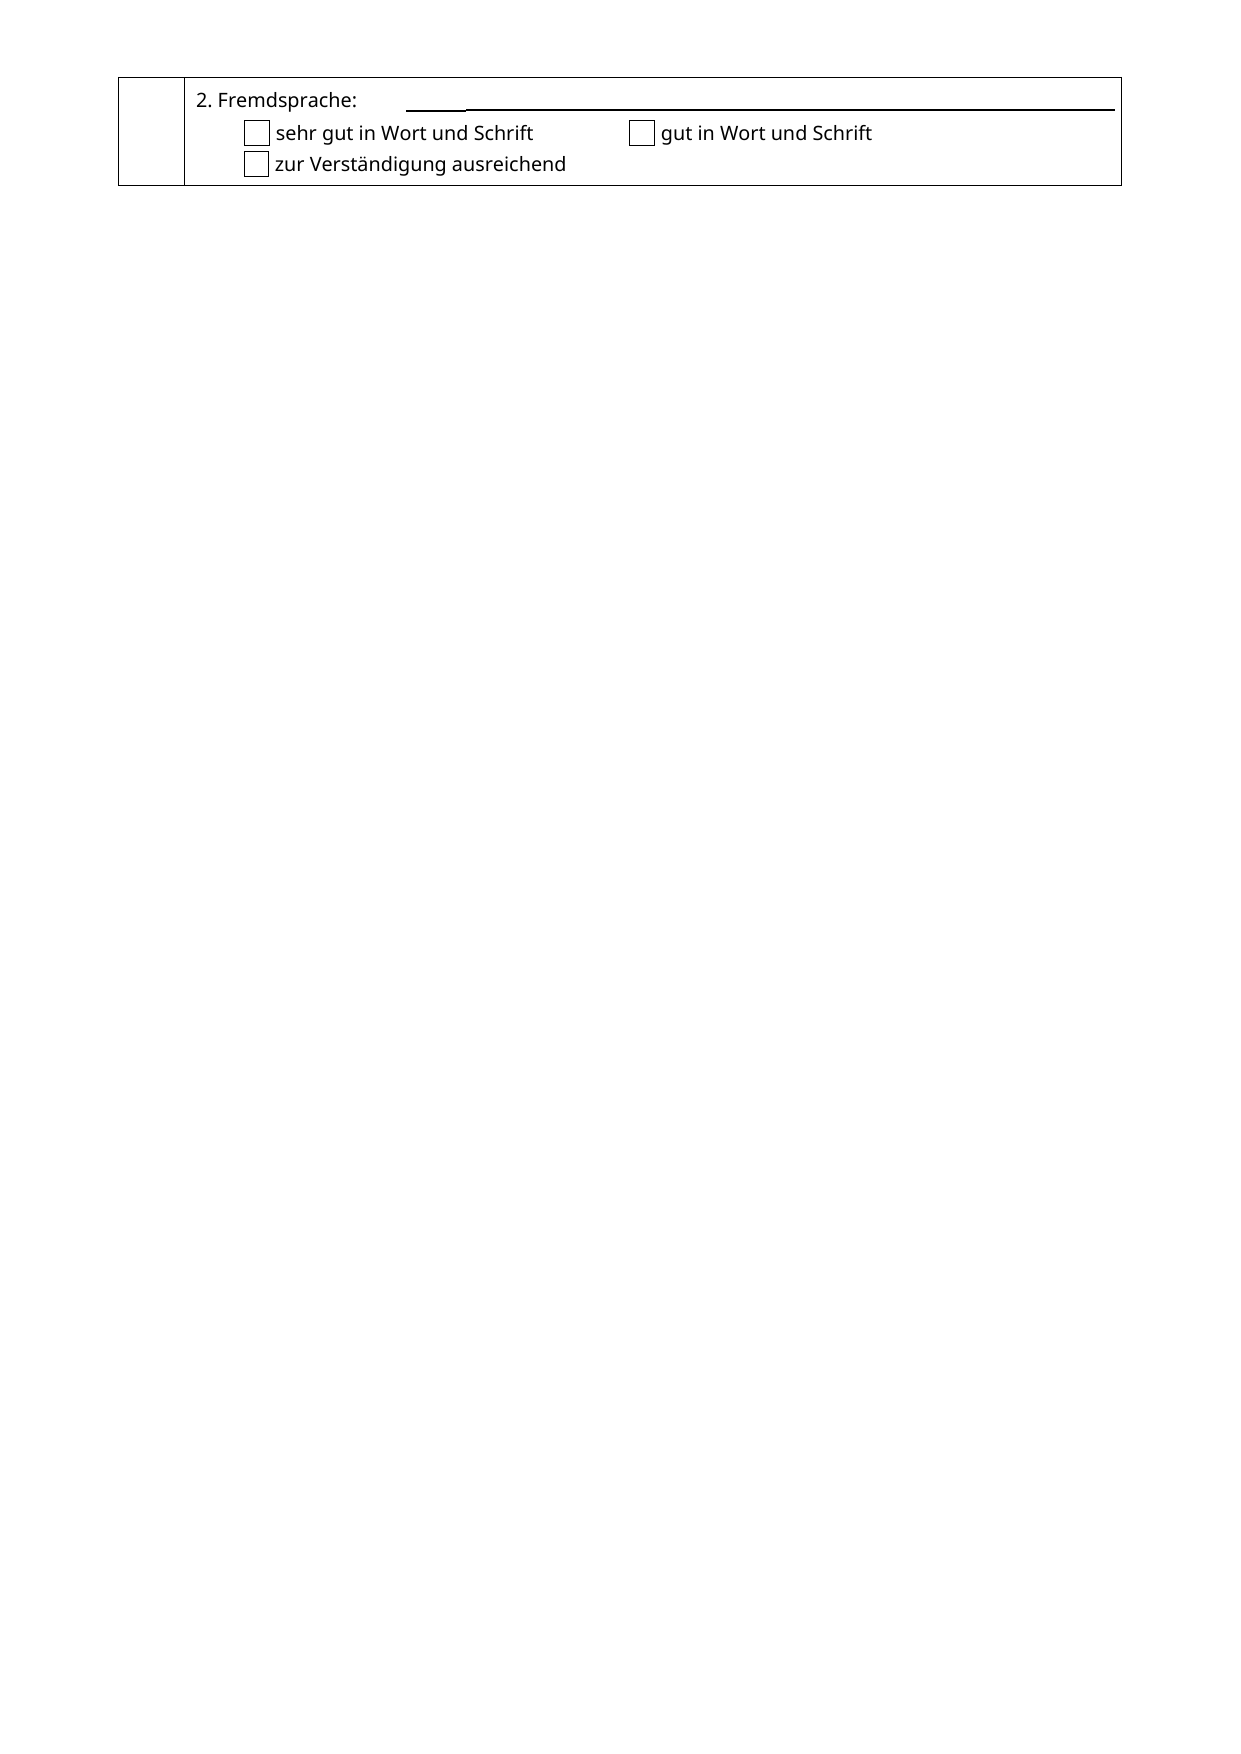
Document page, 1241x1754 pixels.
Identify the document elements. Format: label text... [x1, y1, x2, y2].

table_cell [185, 78, 1121, 185]
table_cell 7 [119, 78, 184, 185]
